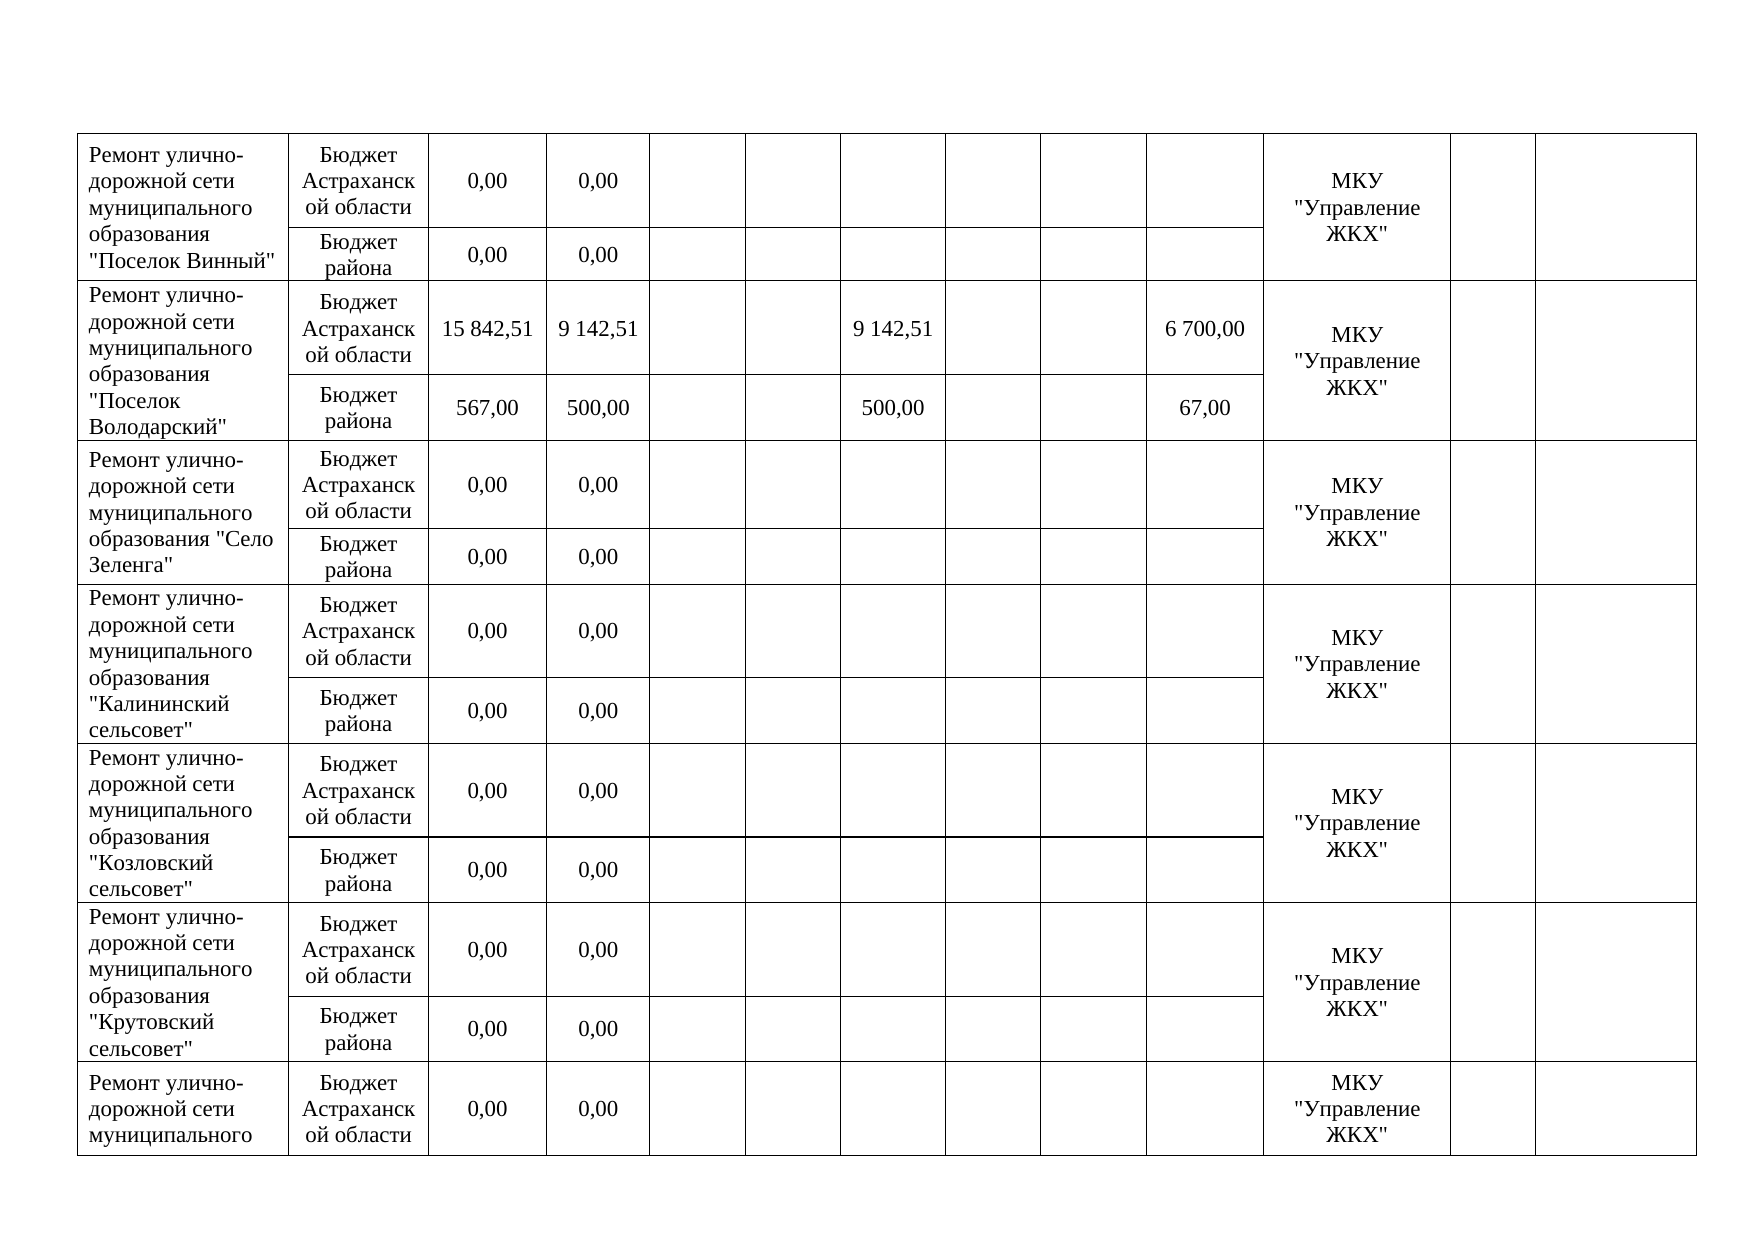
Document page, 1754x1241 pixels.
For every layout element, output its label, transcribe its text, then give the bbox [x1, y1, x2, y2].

table_cell 0,00 [429, 441, 546, 528]
table_cell МКУ "Управление ЖКХ" [1264, 744, 1450, 902]
table_cell Бюджет Астраханской области [289, 585, 428, 677]
table_cell Бюджет Астраханской области [289, 903, 428, 996]
table_cell [650, 1062, 745, 1155]
table_cell [1041, 134, 1146, 227]
table_cell [1041, 281, 1146, 374]
table_cell [1147, 529, 1263, 583]
table_cell [841, 585, 945, 677]
table_cell [746, 441, 840, 528]
table_cell [1041, 744, 1146, 836]
table_cell [746, 1062, 840, 1155]
table_cell 0,00 [547, 744, 649, 836]
table_cell [1041, 375, 1146, 439]
table_cell [1041, 529, 1146, 583]
table_cell Бюджет Астраханской области [289, 1062, 428, 1155]
table_cell 0,00 [429, 134, 546, 227]
table_cell [1147, 678, 1263, 743]
table_cell [650, 228, 745, 280]
table_cell [1451, 903, 1535, 1061]
table_cell [946, 281, 1040, 374]
table_cell Бюджет Астраханской области [289, 744, 428, 836]
table_cell 0,00 [547, 228, 649, 280]
table_cell [1536, 903, 1696, 1061]
table_cell [841, 441, 945, 528]
table_cell [746, 997, 840, 1061]
table_cell [650, 441, 745, 528]
table_cell [841, 1062, 945, 1155]
table_cell [650, 585, 745, 677]
table_cell [1147, 838, 1263, 902]
table_cell 67,00 [1147, 375, 1263, 439]
table_cell Ремонт улично-дорожной сети муниципального образования "Село Зеленга" [78, 441, 288, 583]
table_cell 0,00 [429, 838, 546, 902]
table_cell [1264, 1062, 1450, 1155]
table_cell [946, 529, 1040, 583]
table_cell [1147, 585, 1263, 677]
table_cell [946, 585, 1040, 677]
table_cell 567,00 [429, 375, 546, 439]
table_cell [1264, 134, 1450, 280]
table_cell [746, 281, 840, 374]
table_cell [1147, 441, 1263, 528]
table_cell [1536, 441, 1696, 583]
table_cell [746, 585, 840, 677]
table_cell [746, 228, 840, 280]
table_cell [946, 134, 1040, 227]
table_cell 0,00 [429, 678, 546, 743]
table_cell Бюджет Астраханской области [289, 281, 428, 374]
table_cell [650, 744, 745, 836]
table_cell [946, 903, 1040, 996]
table_cell [746, 838, 840, 902]
table_cell [650, 997, 745, 1061]
table_cell [746, 375, 840, 439]
table_cell [650, 134, 745, 227]
table_cell [1147, 744, 1263, 836]
table_cell [1147, 1062, 1263, 1155]
table_cell 9 142,51 [841, 281, 945, 374]
table_cell 0,00 [429, 585, 546, 677]
table_cell [746, 678, 840, 743]
table_cell [1041, 903, 1146, 996]
table_cell [946, 997, 1040, 1061]
table_cell [946, 375, 1040, 439]
table_cell 15 842,51 [429, 281, 546, 374]
table_cell [1147, 903, 1263, 996]
table_cell 0,00 [547, 1062, 649, 1155]
table_cell [746, 744, 840, 836]
table_cell [1536, 281, 1696, 439]
table_cell 0,00 [547, 903, 649, 996]
table_cell Бюджет района [289, 375, 428, 439]
table_cell [841, 678, 945, 743]
table_cell [841, 228, 945, 280]
table_cell 0,00 [547, 838, 649, 902]
table_cell Бюджет района [289, 997, 428, 1061]
table_cell [650, 903, 745, 996]
table_cell [841, 838, 945, 902]
table_cell Бюджет района [289, 838, 428, 902]
table_cell [1451, 134, 1535, 280]
table_cell [946, 228, 1040, 280]
table_cell [1041, 1062, 1146, 1155]
table_cell 0,00 [547, 134, 649, 227]
table_cell 0,00 [429, 228, 546, 280]
table_cell 500,00 [841, 375, 945, 439]
table_cell [1147, 228, 1263, 280]
table_cell [1041, 441, 1146, 528]
table_cell [1451, 441, 1535, 583]
table_cell [1041, 585, 1146, 677]
table_cell [650, 375, 745, 439]
table_cell [841, 529, 945, 583]
table_cell [1536, 744, 1696, 902]
table_cell [650, 529, 745, 583]
table_cell 0,00 [547, 529, 649, 583]
table_cell 0,00 [547, 678, 649, 743]
table_cell [650, 838, 745, 902]
table_cell [1041, 228, 1146, 280]
table_cell Ремонт улично-дорожной сети муниципального образования "Калининский сельсовет" [78, 585, 288, 743]
table_cell [650, 281, 745, 374]
table_cell [650, 678, 745, 743]
table_cell [1147, 997, 1263, 1061]
table_cell 0,00 [547, 997, 649, 1061]
table_cell [946, 744, 1040, 836]
table_cell 0,00 [429, 1062, 546, 1155]
table_cell [746, 903, 840, 996]
table_cell Ремонт улично-дорожной сети муниципального образования "Крутовский сельсовет" [78, 903, 288, 1061]
table_cell МКУ "Управление ЖКХ" [1264, 903, 1450, 1061]
table_cell 0,00 [547, 585, 649, 677]
table_cell [946, 441, 1040, 528]
table_cell [841, 997, 945, 1061]
table_cell Ремонт улично-дорожной сети муниципального образования "Козловский сельсовет" [78, 744, 288, 902]
table_cell [946, 678, 1040, 743]
table_cell [1451, 744, 1535, 902]
table_cell [746, 529, 840, 583]
table_cell [841, 744, 945, 836]
table_cell 0,00 [429, 903, 546, 996]
table_cell [1536, 134, 1696, 280]
table_cell МКУ "Управление ЖКХ" [1264, 585, 1450, 743]
table_cell [1451, 585, 1535, 743]
table_cell 0,00 [547, 441, 649, 528]
table_cell [1536, 585, 1696, 743]
table_cell [841, 134, 945, 227]
table_cell [946, 838, 1040, 902]
table_cell 500,00 [547, 375, 649, 439]
table_cell [1147, 134, 1263, 227]
table_cell [1536, 1062, 1696, 1155]
table_cell 0,00 [429, 997, 546, 1061]
table_cell 9 142,51 [547, 281, 649, 374]
table_cell Ремонт улично-дорожной сети муниципального образования "Поселок Володарский" [78, 281, 288, 439]
table_cell Ремонт улично-дорожной сети муниципального образования "Поселок Винный" [78, 134, 288, 280]
table_cell Бюджет Астраханской области [289, 134, 428, 227]
table_cell 0,00 [429, 744, 546, 836]
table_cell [78, 1062, 288, 1155]
table_cell [1041, 997, 1146, 1061]
table_cell 6 700,00 [1147, 281, 1263, 374]
table_cell МКУ "Управление ЖКХ" [1264, 441, 1450, 583]
table_cell [1451, 281, 1535, 439]
table_cell [946, 1062, 1040, 1155]
table_cell 0,00 [429, 529, 546, 583]
table_cell МКУ "Управление ЖКХ" [1264, 281, 1450, 439]
table_cell [1041, 838, 1146, 902]
table_cell [1041, 678, 1146, 743]
table_cell [746, 134, 840, 227]
table_cell Бюджет района [289, 529, 428, 583]
table_cell Бюджет района [289, 228, 428, 280]
table_cell Бюджет Астраханской области [289, 441, 428, 528]
table_cell Бюджет района [289, 678, 428, 743]
table_cell [841, 903, 945, 996]
table_cell [1451, 1062, 1535, 1155]
